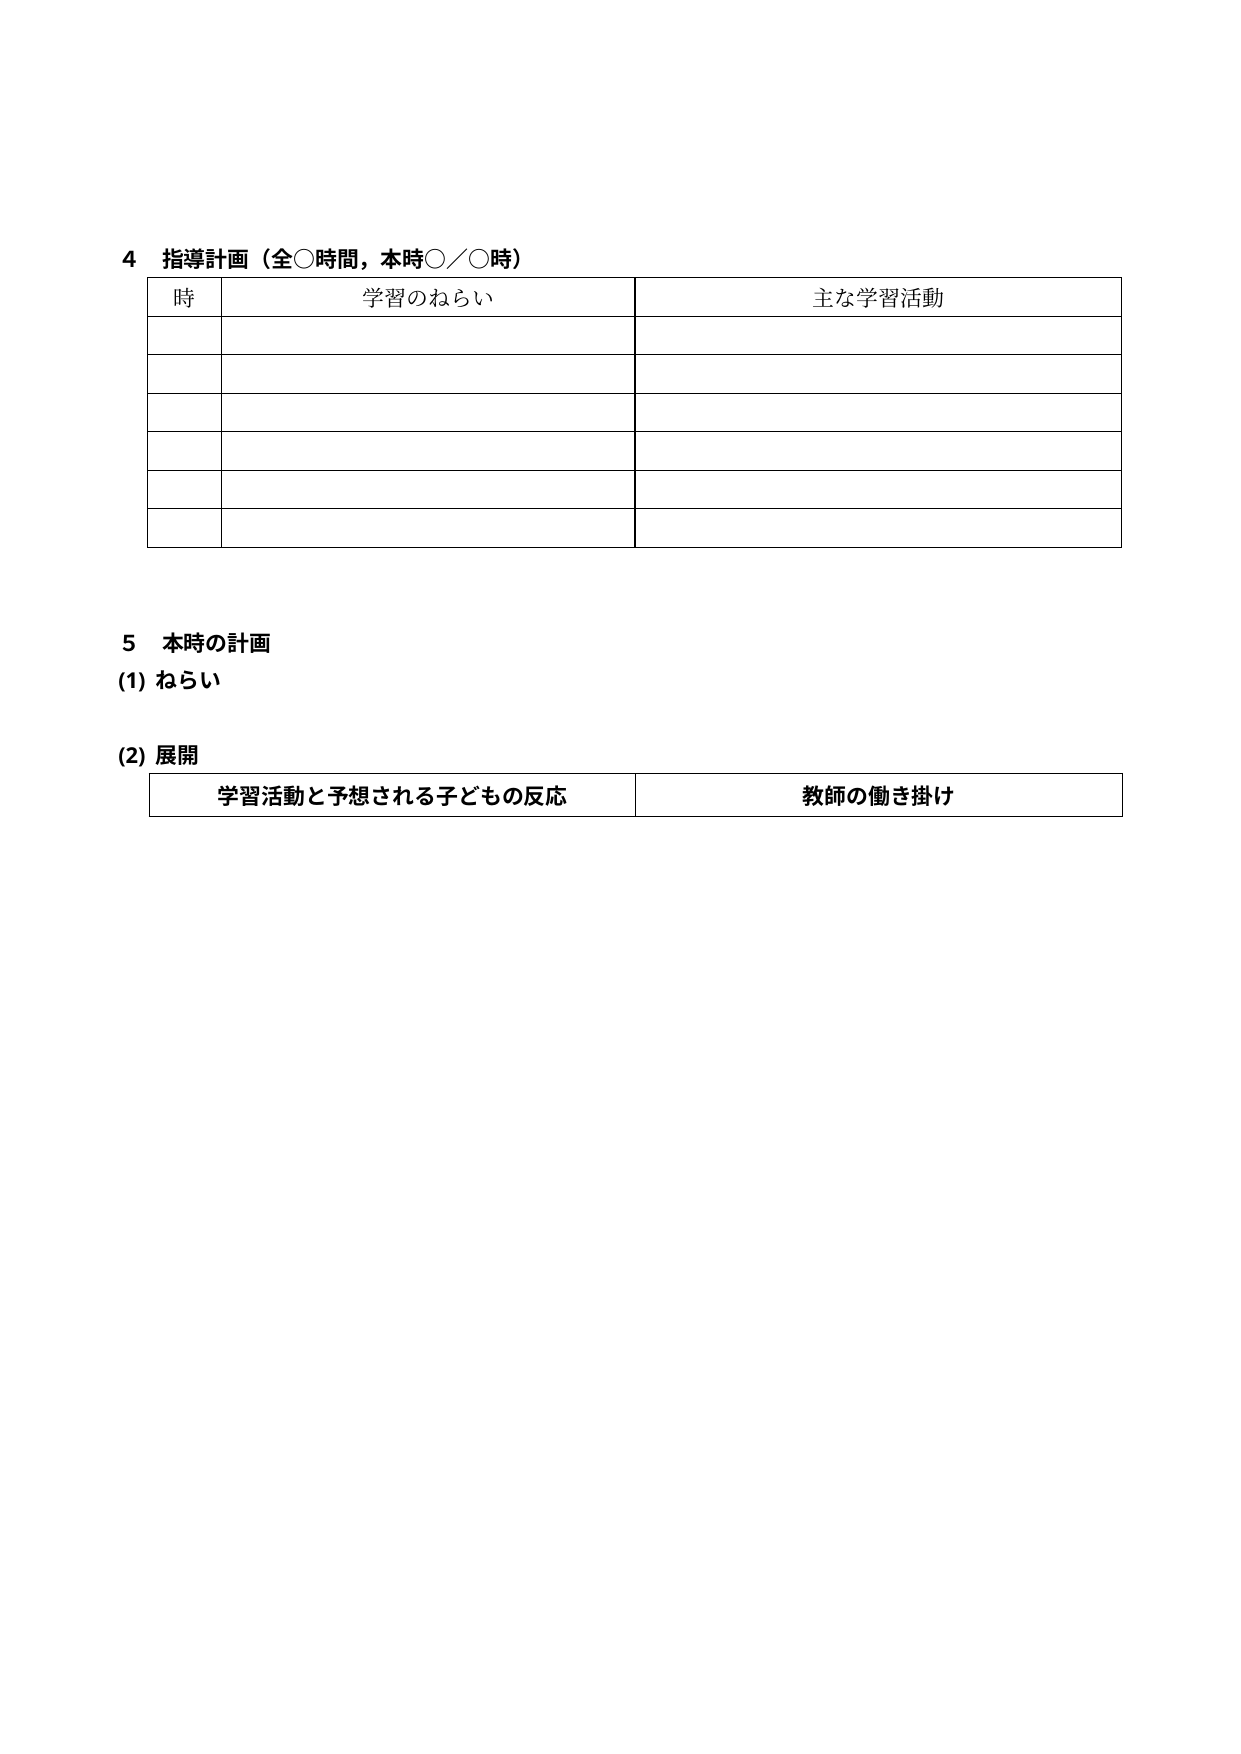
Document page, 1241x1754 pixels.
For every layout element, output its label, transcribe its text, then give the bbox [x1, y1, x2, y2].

table_cell [148, 355, 221, 393]
table_cell [636, 432, 1121, 470]
table_cell [222, 355, 634, 393]
table_cell [636, 509, 1121, 547]
table_header 学習のねらい [222, 278, 634, 316]
table_cell [222, 317, 634, 354]
table_cell [636, 394, 1121, 431]
table_cell [148, 432, 221, 470]
table_cell [636, 471, 1121, 508]
table_cell [636, 355, 1121, 393]
table_cell [222, 471, 634, 508]
table_cell [148, 471, 221, 508]
table_cell [222, 432, 634, 470]
table_header 教師の働き掛け [636, 774, 1122, 816]
table_header 学習活動と予想される子どもの反応 [150, 774, 635, 816]
table_cell [222, 394, 634, 431]
table_header 主な学習活動 [636, 278, 1121, 316]
text ４ 指導計画（全○時間，本時○／○時） [118, 239, 1122, 277]
table_cell [222, 509, 634, 547]
table_cell [148, 317, 221, 354]
list ねらい [118, 660, 1122, 698]
table_header 時 [148, 278, 221, 316]
table_cell [148, 394, 221, 431]
list 展開 [118, 735, 1122, 773]
table_cell [636, 317, 1121, 354]
text ５ 本時の計画 [118, 623, 1122, 660]
table_cell [148, 509, 221, 547]
